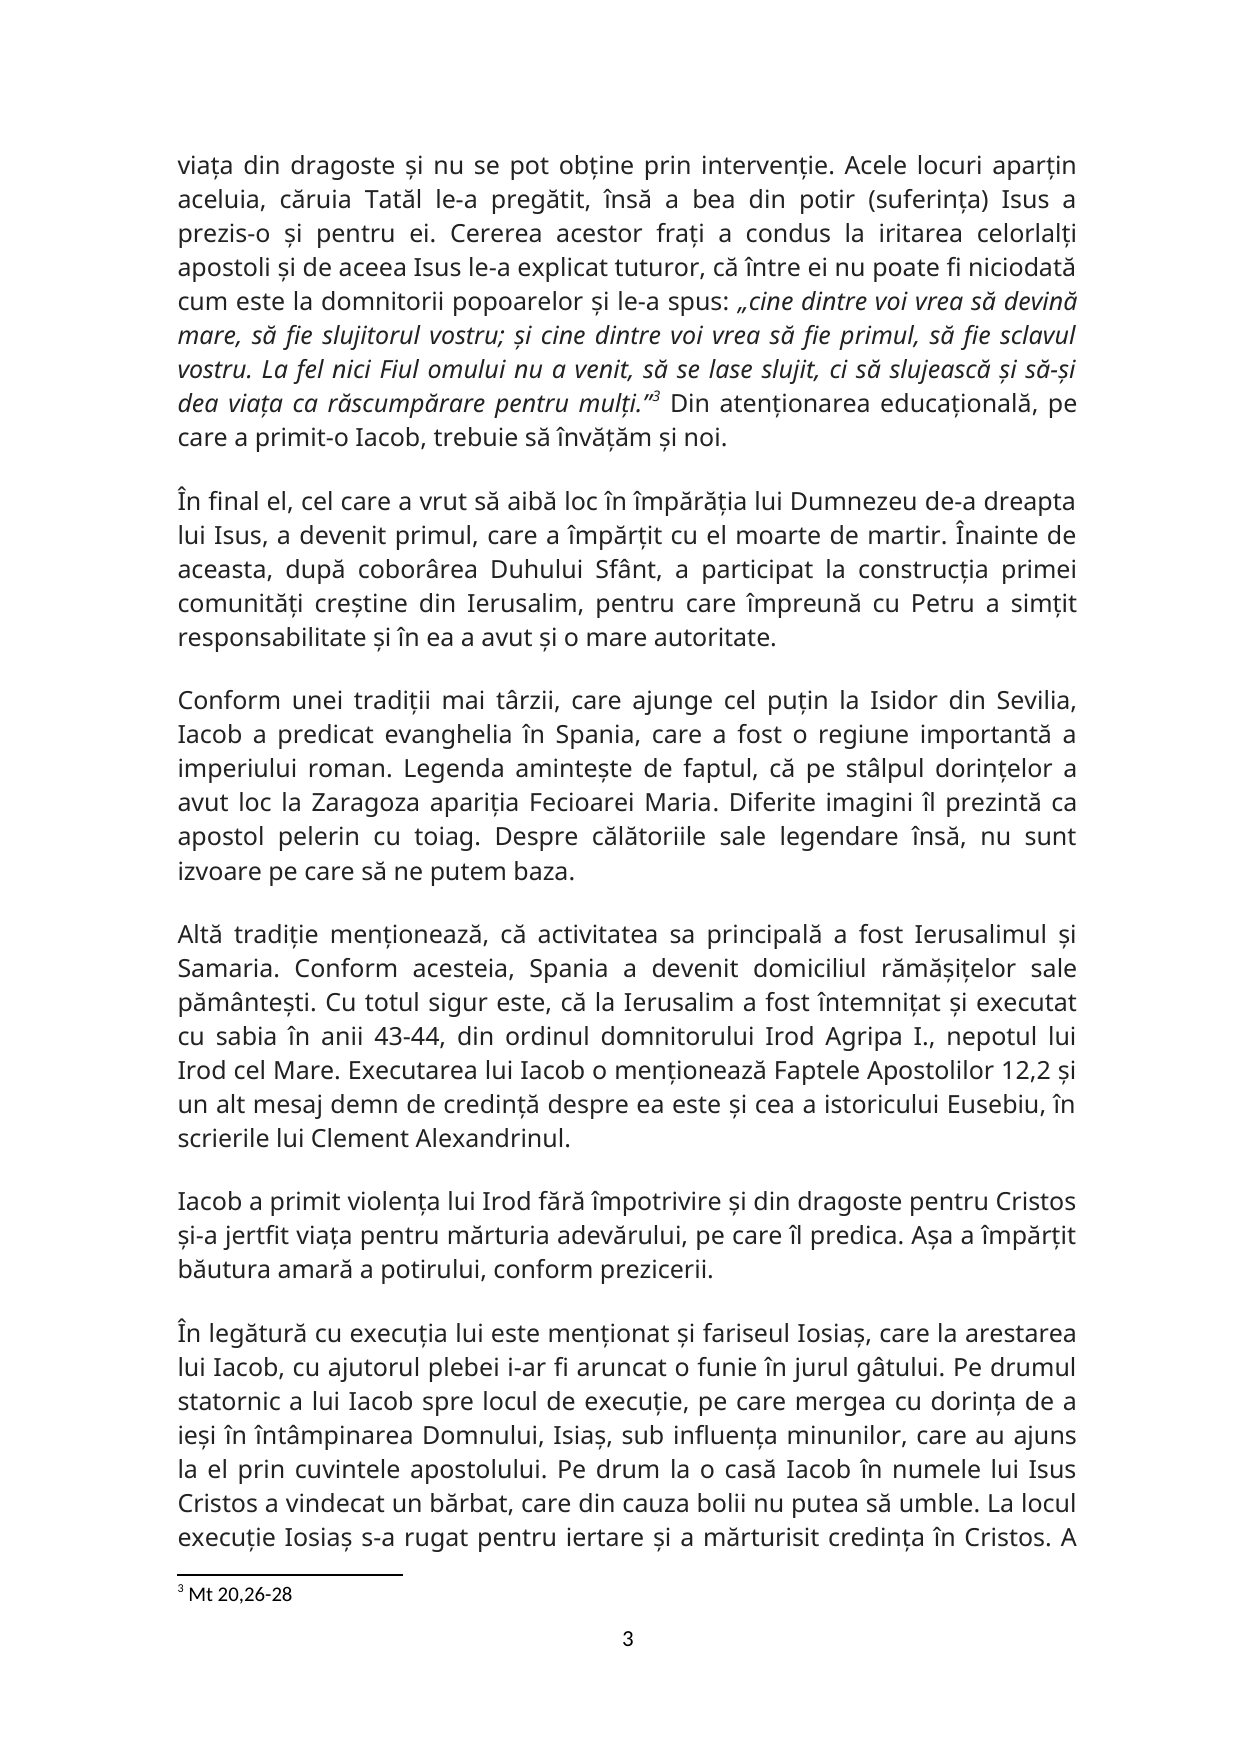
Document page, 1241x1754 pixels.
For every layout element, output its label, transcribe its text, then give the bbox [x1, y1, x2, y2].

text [177, 148, 1078, 454]
text Altă tradiție menționează, că activitatea sa principală a fost Ierusalimul și Samaria. Conform acesteia, Spania a devenit domiciliul rămășițelor sale pământești. Cu totul sigur este, că la Ierusalim a fost întemnițat și executat cu sabia în anii 43-44, din ordinul domnitorului Irod Agripa I., nepotul lui Irod cel Mare. Executarea lui Iacob o menționează Faptele Apostolilor 12,2 și un alt mesaj demn de credință despre ea este și cea a istoricului Eusebiu, în scrierile lui Clement Alexandrinul. [177, 916, 1078, 1155]
text În final el, cel care a vrut să aibă loc în împărăția lui Dumnezeu de-a dreapta lui Isus, a devenit primul, care a împărțit cu el moarte de martir. Înainte de aceasta, după coborârea Duhului Sfânt, a participat la construcția primei comunități creștine din Ierusalim, pentru care împreună cu Petru a simțit responsabilitate și în ea a avut și o mare autoritate. [177, 483, 1078, 654]
text Conform unei tradiții mai târzii, care ajunge cel puțin la Isidor din Sevilia, Iacob a predicat evanghelia în Spania, care a fost o regiune importantă a imperiului roman. Legenda amintește de faptul, că pe stâlpul dorințelor a avut loc la Zaragoza apariția Fecioarei Maria. Diferite imagini îl prezintă ca apostol pelerin cu toiag. Despre călătoriile sale legendare însă, nu sunt izvoare pe care să ne putem baza. [177, 683, 1078, 887]
text Iacob a primit violența lui Irod fără împotrivire și din dragoste pentru Cristos și-a jertfit viața pentru mărturia adevărului, pe care îl predica. Așa a împărțit băutura amară a potirului, conform prezicerii. [177, 1184, 1078, 1286]
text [177, 1315, 1078, 1554]
